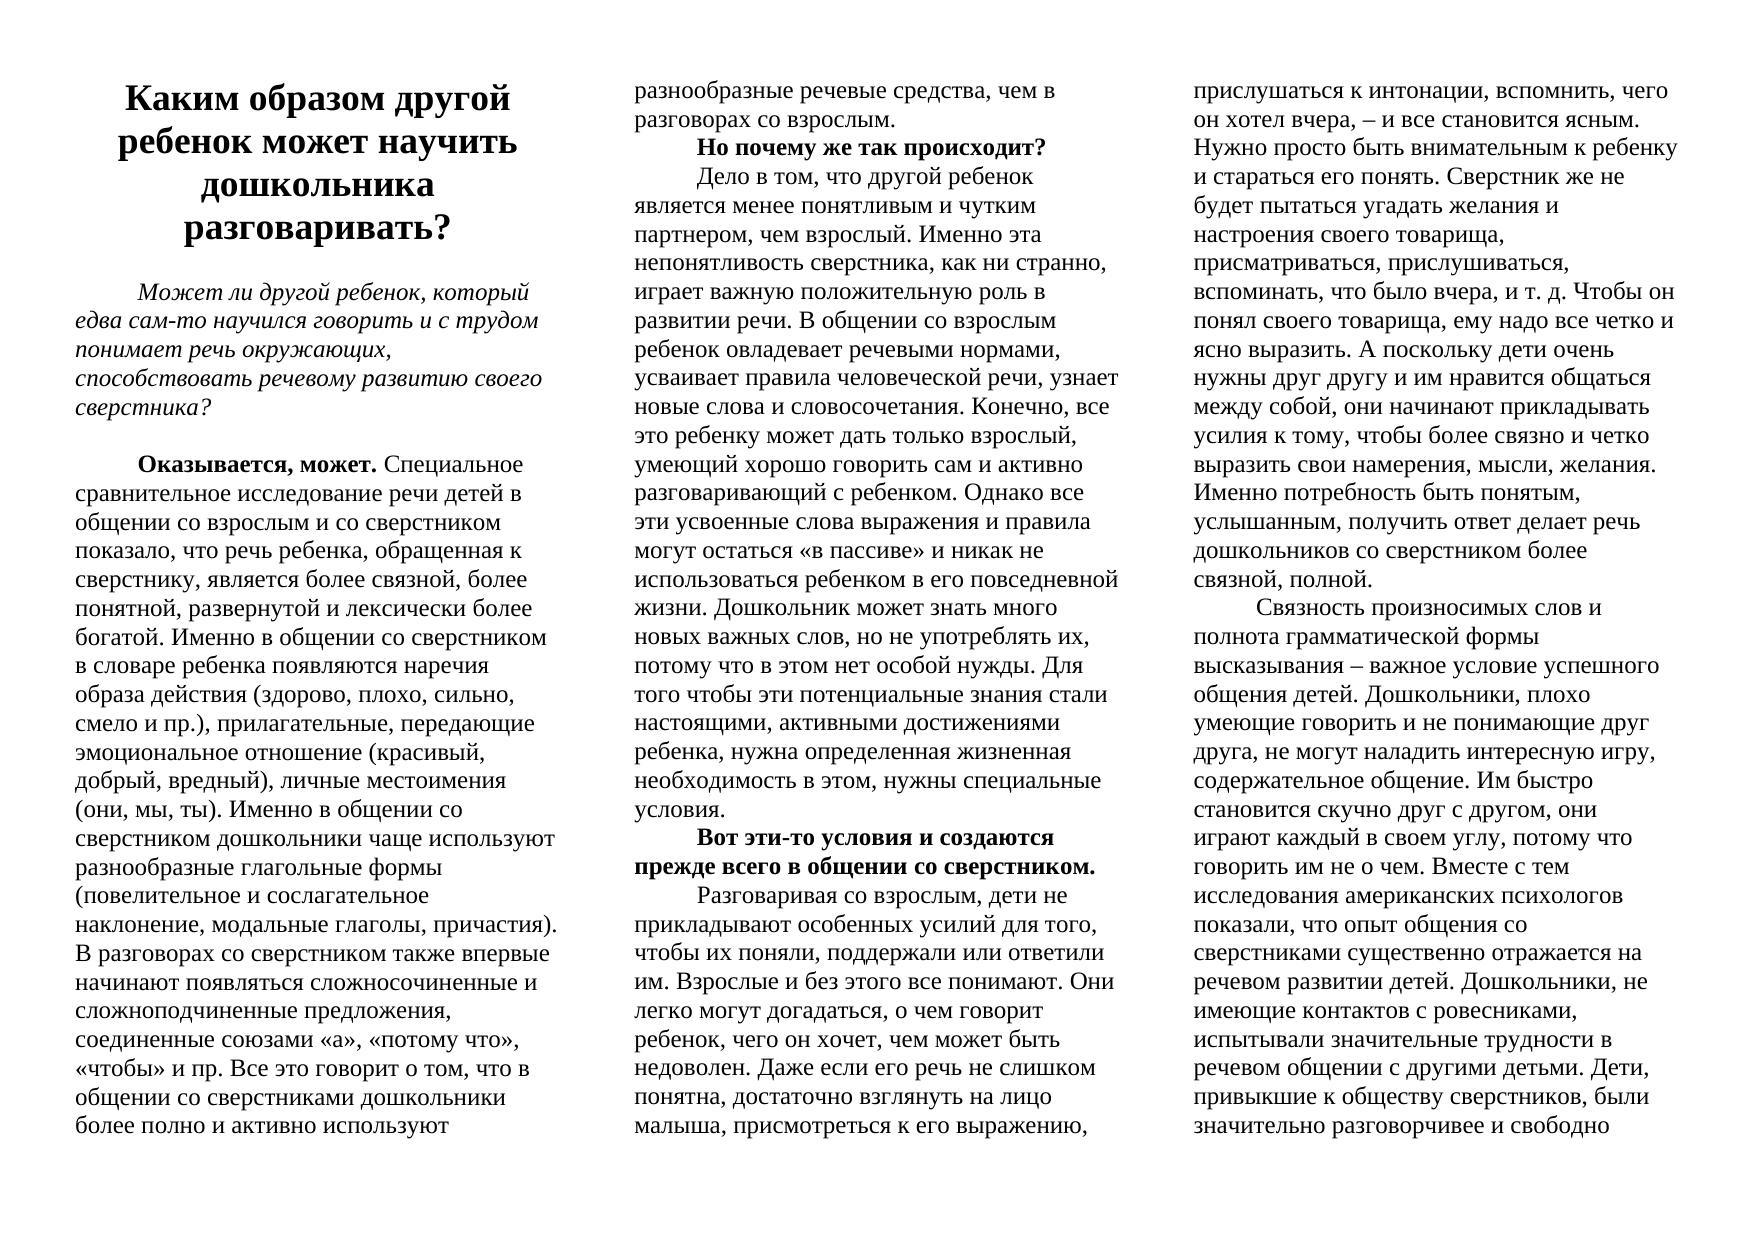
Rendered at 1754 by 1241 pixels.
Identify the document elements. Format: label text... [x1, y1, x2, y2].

text Каким образом другой ребенок может научить дошкольника разговаривать? [75, 75, 560, 247]
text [75, 277, 560, 1139]
